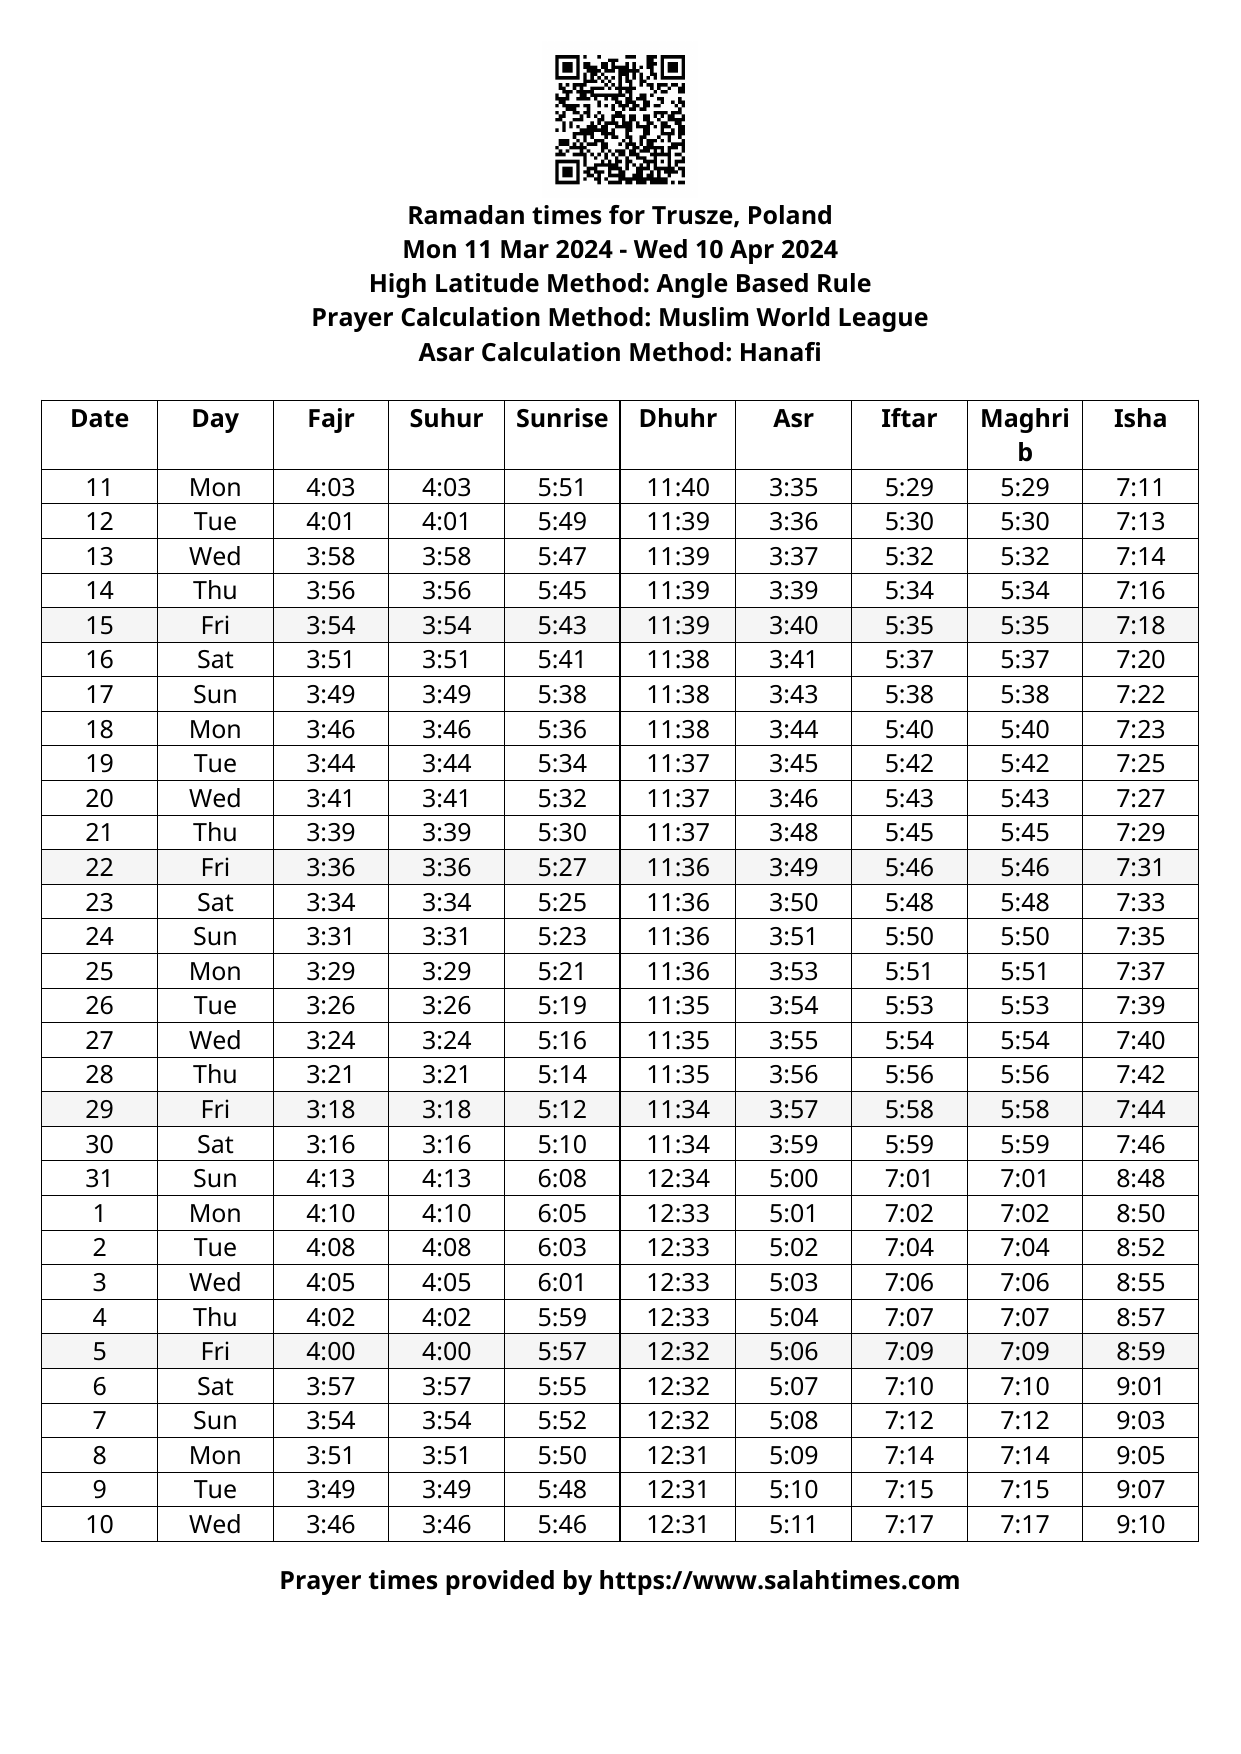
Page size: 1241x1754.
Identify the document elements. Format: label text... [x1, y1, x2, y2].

table_cell 3:46 [389, 1507, 504, 1541]
table_cell 3:46 [389, 712, 504, 745]
table_cell 5:48 [852, 885, 967, 918]
table_cell 23 [42, 885, 157, 918]
table_cell 7:10 [968, 1369, 1082, 1402]
table_cell 7:13 [1083, 504, 1198, 538]
table_cell 5:29 [852, 470, 967, 503]
table_cell 11:39 [621, 539, 735, 572]
table_cell 3 [42, 1265, 157, 1299]
table_cell 5:59 [968, 1127, 1082, 1160]
table_cell 5:45 [852, 816, 967, 849]
table_cell 7:16 [1083, 574, 1198, 607]
table_cell 5:46 [505, 1507, 619, 1541]
table_cell 5:43 [852, 781, 967, 814]
table_cell 3:46 [274, 1507, 388, 1541]
table_cell 7:09 [968, 1334, 1082, 1368]
table_cell 7:01 [852, 1161, 967, 1195]
table_cell 5:10 [736, 1473, 851, 1506]
table_cell 12:31 [621, 1438, 735, 1472]
table_cell 7:18 [1083, 608, 1198, 642]
table_cell 3:56 [736, 1058, 851, 1091]
table_cell 5:32 [968, 539, 1082, 572]
table_cell 3:49 [389, 1473, 504, 1506]
table_cell 11:38 [621, 643, 735, 676]
table_cell 7:40 [1083, 1023, 1198, 1057]
table_cell 7:35 [1083, 919, 1198, 953]
table_cell 12:33 [621, 1231, 735, 1264]
table_cell 11:37 [621, 816, 735, 849]
table_cell 5:36 [505, 712, 619, 745]
table_cell 5:34 [968, 574, 1082, 607]
table_cell 7:01 [968, 1161, 1082, 1195]
table_cell 5:59 [505, 1300, 619, 1333]
table_cell 15 [42, 608, 157, 642]
table_cell 3:51 [274, 643, 388, 676]
table_cell 5:53 [852, 989, 967, 1022]
table_cell 4:13 [389, 1161, 504, 1195]
table_cell 5:11 [736, 1507, 851, 1541]
table_cell 5:30 [852, 504, 967, 538]
table_cell 9:01 [1083, 1369, 1198, 1402]
table_cell 4:10 [274, 1196, 388, 1229]
table_header Dhuhr [621, 401, 735, 469]
table_cell 5:47 [505, 539, 619, 572]
table_cell 3:44 [736, 712, 851, 745]
table_cell 3:29 [389, 954, 504, 987]
table_cell 7:27 [1083, 781, 1198, 814]
table_cell 2 [42, 1231, 157, 1264]
table_cell 5:32 [852, 539, 967, 572]
table_cell Sat [158, 643, 273, 676]
table_cell 3:51 [736, 919, 851, 953]
table_cell 5:56 [852, 1058, 967, 1091]
table_cell 4:01 [389, 504, 504, 538]
table_cell 3:41 [736, 643, 851, 676]
table_cell 5:29 [968, 470, 1082, 503]
table_header Day [158, 401, 273, 469]
table_cell 6:08 [505, 1161, 619, 1195]
table_cell 5:56 [968, 1058, 1082, 1091]
table_cell 7:12 [968, 1404, 1082, 1437]
table_cell 8:48 [1083, 1161, 1198, 1195]
table_cell 3:16 [274, 1127, 388, 1160]
table_cell 30 [42, 1127, 157, 1160]
table_cell 5:35 [852, 608, 967, 642]
table_cell 3:56 [389, 574, 504, 607]
table_cell 3:40 [736, 608, 851, 642]
table_cell 4:03 [274, 470, 388, 503]
table_cell 3:46 [274, 712, 388, 745]
table_cell 5:27 [505, 850, 619, 884]
table_cell 3:57 [389, 1369, 504, 1402]
table_cell 3:54 [274, 1404, 388, 1437]
table_cell 31 [42, 1161, 157, 1195]
table_cell 5:23 [505, 919, 619, 953]
table_cell 3:39 [274, 816, 388, 849]
table_cell 3:44 [274, 746, 388, 780]
table_cell 3:49 [736, 850, 851, 884]
table_cell 5:14 [505, 1058, 619, 1091]
table_cell 20 [42, 781, 157, 814]
table_cell 3:51 [389, 643, 504, 676]
table_cell Sat [158, 1369, 273, 1402]
table_cell 5:16 [505, 1023, 619, 1057]
table_cell 3:36 [389, 850, 504, 884]
table_cell Thu [158, 1058, 273, 1091]
table_cell 5:34 [852, 574, 967, 607]
table_cell Fri [158, 850, 273, 884]
table_cell 5:12 [505, 1092, 619, 1126]
table_cell 5:06 [736, 1334, 851, 1368]
table_cell 3:36 [274, 850, 388, 884]
table_cell 6:01 [505, 1265, 619, 1299]
table_cell 7:39 [1083, 989, 1198, 1022]
table_cell 5:50 [968, 919, 1082, 953]
table_cell 9:03 [1083, 1404, 1198, 1437]
table_cell 3:31 [274, 919, 388, 953]
table_cell Fri [158, 1092, 273, 1126]
table_cell 7:12 [852, 1404, 967, 1437]
table_cell 7 [42, 1404, 157, 1437]
table_cell 3:26 [389, 989, 504, 1022]
table_cell 14 [42, 574, 157, 607]
table_cell 5:34 [505, 746, 619, 780]
table_cell 5:45 [505, 574, 619, 607]
table_cell 5:08 [736, 1404, 851, 1437]
table_cell 8:52 [1083, 1231, 1198, 1264]
table_cell 12:34 [621, 1161, 735, 1195]
table_cell 11:36 [621, 850, 735, 884]
table_cell Wed [158, 539, 273, 572]
table_cell 5 [42, 1334, 157, 1368]
table_cell Mon [158, 954, 273, 987]
table_cell 3:54 [389, 1404, 504, 1437]
table_cell 11:37 [621, 781, 735, 814]
table_cell 3:34 [274, 885, 388, 918]
table_cell 3:56 [274, 574, 388, 607]
table_cell 7:02 [968, 1196, 1082, 1229]
table_cell 11:36 [621, 885, 735, 918]
table_cell 8:59 [1083, 1334, 1198, 1368]
table_cell 5:43 [968, 781, 1082, 814]
table_cell 12:32 [621, 1369, 735, 1402]
table_cell 3:39 [389, 816, 504, 849]
table_cell 5:48 [968, 885, 1082, 918]
table_cell Thu [158, 574, 273, 607]
table_cell 7:37 [1083, 954, 1198, 987]
table_cell 9 [42, 1473, 157, 1506]
table_cell 4:08 [389, 1231, 504, 1264]
table_cell 4:03 [389, 470, 504, 503]
table_cell 11:38 [621, 712, 735, 745]
table_cell Wed [158, 781, 273, 814]
table_cell 9:10 [1083, 1507, 1198, 1541]
table_cell 11:36 [621, 919, 735, 953]
table_cell 8:55 [1083, 1265, 1198, 1299]
table_cell Thu [158, 816, 273, 849]
table_cell Wed [158, 1023, 273, 1057]
table_cell 5:21 [505, 954, 619, 987]
table_cell 3:43 [736, 677, 851, 711]
table_cell 5:32 [505, 781, 619, 814]
table_cell 3:54 [389, 608, 504, 642]
table_cell 7:09 [852, 1334, 967, 1368]
table_cell 5:46 [968, 850, 1082, 884]
table_cell 5:48 [505, 1473, 619, 1506]
table_cell 9:05 [1083, 1438, 1198, 1472]
table_cell 5:00 [736, 1161, 851, 1195]
table_header Isha [1083, 401, 1198, 469]
table_cell 12:33 [621, 1300, 735, 1333]
table_cell 7:25 [1083, 746, 1198, 780]
table_cell 5:54 [852, 1023, 967, 1057]
table_cell 4:05 [274, 1265, 388, 1299]
table_cell 5:07 [736, 1369, 851, 1402]
table_cell 21 [42, 816, 157, 849]
table_cell 7:11 [1083, 470, 1198, 503]
table_cell Sun [158, 677, 273, 711]
table_cell 5:41 [505, 643, 619, 676]
table_cell 5:54 [968, 1023, 1082, 1057]
table_cell 12:32 [621, 1404, 735, 1437]
table_cell 5:10 [505, 1127, 619, 1160]
table_cell 4:10 [389, 1196, 504, 1229]
table_cell 12 [42, 504, 157, 538]
table_cell 5:58 [852, 1092, 967, 1126]
table_cell 3:51 [274, 1438, 388, 1472]
table_cell 5:03 [736, 1265, 851, 1299]
table_cell 16 [42, 643, 157, 676]
table_cell 5:51 [852, 954, 967, 987]
text Prayer times provided by https://www.salahtimes.com [42, 1563, 1198, 1597]
table_cell 7:14 [968, 1438, 1082, 1472]
table_cell 3:46 [736, 781, 851, 814]
table_cell 3:51 [389, 1438, 504, 1472]
table_cell 7:20 [1083, 643, 1198, 676]
table_cell 3:57 [736, 1092, 851, 1126]
table_cell 5:40 [852, 712, 967, 745]
table_cell 5:46 [852, 850, 967, 884]
table_cell 13 [42, 539, 157, 572]
table_cell Sun [158, 1161, 273, 1195]
table_cell 5:01 [736, 1196, 851, 1229]
table_cell 5:25 [505, 885, 619, 918]
table_cell 5:55 [505, 1369, 619, 1402]
table_cell 3:35 [736, 470, 851, 503]
table_cell 4:02 [274, 1300, 388, 1333]
table_cell 28 [42, 1058, 157, 1091]
table_cell 7:31 [1083, 850, 1198, 884]
text High Latitude Method: Angle Based Rule [42, 266, 1198, 300]
table_cell 4:08 [274, 1231, 388, 1264]
table_cell Sun [158, 1404, 273, 1437]
table_cell 12:33 [621, 1265, 735, 1299]
table_cell 7:10 [852, 1369, 967, 1402]
table_cell 8 [42, 1438, 157, 1472]
table_cell 9:07 [1083, 1473, 1198, 1506]
table_cell 12:31 [621, 1473, 735, 1506]
table_cell 11:36 [621, 954, 735, 987]
table_cell 3:21 [389, 1058, 504, 1091]
table_cell 3:48 [736, 816, 851, 849]
table_cell 5:04 [736, 1300, 851, 1333]
table_cell 1 [42, 1196, 157, 1229]
table_cell 4:02 [389, 1300, 504, 1333]
table_cell 7:02 [852, 1196, 967, 1229]
table_cell Mon [158, 712, 273, 745]
table_cell 26 [42, 989, 157, 1022]
table_cell 5:30 [968, 504, 1082, 538]
table_cell 3:37 [736, 539, 851, 572]
table_cell Fri [158, 608, 273, 642]
table_cell 7:29 [1083, 816, 1198, 849]
table_cell 5:43 [505, 608, 619, 642]
table_cell 3:53 [736, 954, 851, 987]
table_cell Mon [158, 470, 273, 503]
table_cell 11:35 [621, 1023, 735, 1057]
table_cell 7:15 [968, 1473, 1082, 1506]
table_header Fajr [274, 401, 388, 469]
table_cell Tue [158, 504, 273, 538]
table_cell 3:55 [736, 1023, 851, 1057]
table_cell 11 [42, 470, 157, 503]
table_header Maghrib [968, 401, 1082, 469]
table_cell 7:23 [1083, 712, 1198, 745]
table_cell 4:05 [389, 1265, 504, 1299]
table_cell 3:26 [274, 989, 388, 1022]
table_cell 3:24 [274, 1023, 388, 1057]
table_cell 3:54 [736, 989, 851, 1022]
table_cell 3:45 [736, 746, 851, 780]
table_cell 3:58 [274, 539, 388, 572]
table_header Asr [736, 401, 851, 469]
table_cell Fri [158, 1334, 273, 1368]
table_cell 3:24 [389, 1023, 504, 1057]
table_cell 3:16 [389, 1127, 504, 1160]
table_cell 5:38 [852, 677, 967, 711]
table_cell 3:49 [274, 1473, 388, 1506]
table_cell 7:06 [852, 1265, 967, 1299]
table_cell 11:38 [621, 677, 735, 711]
table_cell 5:53 [968, 989, 1082, 1022]
table_cell 6:05 [505, 1196, 619, 1229]
table_cell Thu [158, 1300, 273, 1333]
table_cell 11:35 [621, 1058, 735, 1091]
table_cell 10 [42, 1507, 157, 1541]
table_cell 5:50 [505, 1438, 619, 1472]
table_cell 7:17 [852, 1507, 967, 1541]
table_cell 5:42 [852, 746, 967, 780]
text Prayer Calculation Method: Muslim World League [42, 300, 1198, 334]
text Asar Calculation Method: Hanafi [42, 334, 1198, 368]
table_cell Tue [158, 989, 273, 1022]
table_header Sunrise [505, 401, 619, 469]
table_cell 5:57 [505, 1334, 619, 1368]
table_cell Sat [158, 1127, 273, 1160]
table_cell 5:51 [505, 470, 619, 503]
table_cell Wed [158, 1507, 273, 1541]
table_cell 3:44 [389, 746, 504, 780]
table_cell 6 [42, 1369, 157, 1402]
text Mon 11 Mar 2024 - Wed 10 Apr 2024 [42, 232, 1198, 266]
table_header Iftar [852, 401, 967, 469]
table_cell 3:29 [274, 954, 388, 987]
table_cell 11:34 [621, 1127, 735, 1160]
table_cell 3:36 [736, 504, 851, 538]
table_cell 5:42 [968, 746, 1082, 780]
table_cell 5:49 [505, 504, 619, 538]
table_cell 5:35 [968, 608, 1082, 642]
table_header Date [42, 401, 157, 469]
table_cell Mon [158, 1196, 273, 1229]
table_cell 12:31 [621, 1507, 735, 1541]
table_cell 3:57 [274, 1369, 388, 1402]
table_cell 7:14 [852, 1438, 967, 1472]
table_cell 5:37 [968, 643, 1082, 676]
table_cell 3:41 [274, 781, 388, 814]
table_cell 5:45 [968, 816, 1082, 849]
table_cell 3:59 [736, 1127, 851, 1160]
table_cell 5:37 [852, 643, 967, 676]
table_cell 4:01 [274, 504, 388, 538]
table_cell 18 [42, 712, 157, 745]
table_cell 11:39 [621, 574, 735, 607]
table_cell 7:42 [1083, 1058, 1198, 1091]
table_cell 8:50 [1083, 1196, 1198, 1229]
table_cell 11:40 [621, 470, 735, 503]
table_cell 4 [42, 1300, 157, 1333]
table_cell 3:39 [736, 574, 851, 607]
table_cell 11:35 [621, 989, 735, 1022]
table_cell 11:39 [621, 504, 735, 538]
table_cell 8:57 [1083, 1300, 1198, 1333]
table_cell 3:50 [736, 885, 851, 918]
table_cell 7:07 [852, 1300, 967, 1333]
table_cell 3:18 [274, 1092, 388, 1126]
table_cell 24 [42, 919, 157, 953]
table_cell 29 [42, 1092, 157, 1126]
table_cell Tue [158, 1473, 273, 1506]
table_cell 11:34 [621, 1092, 735, 1126]
table_cell 3:34 [389, 885, 504, 918]
table_cell 7:06 [968, 1265, 1082, 1299]
table_cell 7:17 [968, 1507, 1082, 1541]
table_cell 17 [42, 677, 157, 711]
table_cell 27 [42, 1023, 157, 1057]
table_cell 7:33 [1083, 885, 1198, 918]
table_cell 5:59 [852, 1127, 967, 1160]
table_cell 5:38 [968, 677, 1082, 711]
table_cell 7:44 [1083, 1092, 1198, 1126]
table_cell 4:00 [389, 1334, 504, 1368]
table_header Suhur [389, 401, 504, 469]
table_cell 4:00 [274, 1334, 388, 1368]
table_cell 11:39 [621, 608, 735, 642]
table_cell 3:54 [274, 608, 388, 642]
table_cell 5:30 [505, 816, 619, 849]
table_cell 11:37 [621, 746, 735, 780]
table_cell 12:33 [621, 1196, 735, 1229]
table_cell 3:58 [389, 539, 504, 572]
table_cell 12:32 [621, 1334, 735, 1368]
table_cell Mon [158, 1438, 273, 1472]
table_cell 3:41 [389, 781, 504, 814]
table_cell 5:58 [968, 1092, 1082, 1126]
table_cell 5:50 [852, 919, 967, 953]
table_cell 7:04 [852, 1231, 967, 1264]
table_cell 7:46 [1083, 1127, 1198, 1160]
table_cell 5:51 [968, 954, 1082, 987]
table_cell Tue [158, 746, 273, 780]
table_cell Sun [158, 919, 273, 953]
table_cell 5:38 [505, 677, 619, 711]
table_cell 22 [42, 850, 157, 884]
table_cell 7:22 [1083, 677, 1198, 711]
table_cell 5:19 [505, 989, 619, 1022]
table_cell 7:07 [968, 1300, 1082, 1333]
table_cell 5:02 [736, 1231, 851, 1264]
table_cell Wed [158, 1265, 273, 1299]
table_cell 7:04 [968, 1231, 1082, 1264]
table_cell 3:18 [389, 1092, 504, 1126]
table_cell 7:14 [1083, 539, 1198, 572]
table_cell 25 [42, 954, 157, 987]
table_cell 4:13 [274, 1161, 388, 1195]
table_cell Tue [158, 1231, 273, 1264]
table_cell 3:21 [274, 1058, 388, 1091]
table_cell 3:49 [274, 677, 388, 711]
table_cell 5:52 [505, 1404, 619, 1437]
table_cell 6:03 [505, 1231, 619, 1264]
table_cell 5:40 [968, 712, 1082, 745]
table_cell 5:09 [736, 1438, 851, 1472]
table_cell 19 [42, 746, 157, 780]
table_cell Sat [158, 885, 273, 918]
table_cell 3:49 [389, 677, 504, 711]
picture [542, 41, 699, 198]
table_cell 3:31 [389, 919, 504, 953]
table_cell 7:15 [852, 1473, 967, 1506]
text Ramadan times for Trusze, Poland [42, 198, 1198, 232]
